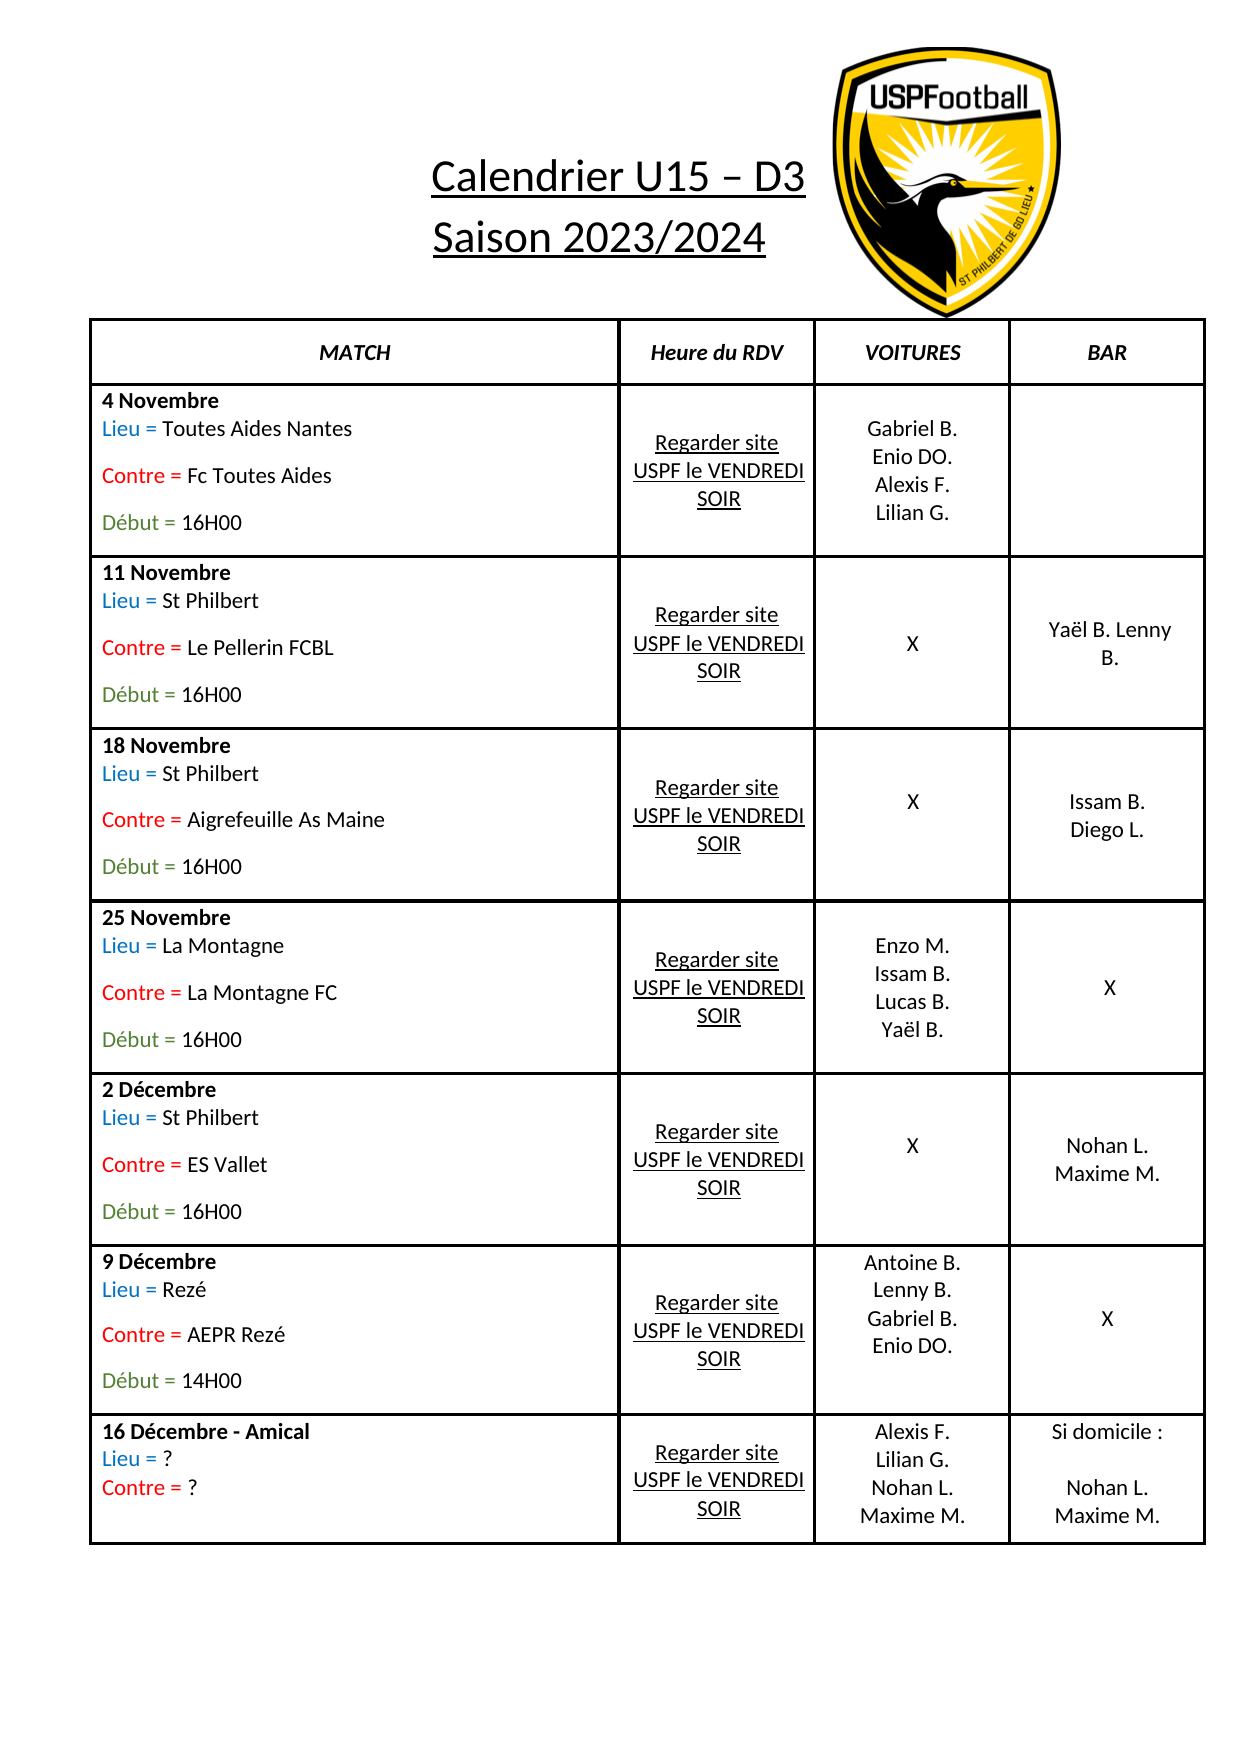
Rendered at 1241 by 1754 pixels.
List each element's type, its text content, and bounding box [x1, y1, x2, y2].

table_cell Gabriel B. Enio DO. Alexis F. Lilian G. [816, 386, 1008, 555]
table_cell 4 Novembre Lieu = Toutes Aides Nantes Contre = Fc Toutes Aides Début = 16H00 [92, 386, 617, 555]
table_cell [92, 1416, 617, 1542]
table_cell 25 Novembre Lieu = La Montagne Contre = La Montagne FC Début = 16H00 [92, 903, 617, 1072]
table_cell X [1011, 1247, 1203, 1413]
table_cell X [816, 1075, 1008, 1244]
table_cell X [816, 730, 1008, 899]
table_cell [1011, 386, 1203, 555]
table_cell 9 Décembre Lieu = Rezé Contre = AEPR Rezé Début = 14H00 [92, 1247, 617, 1413]
table_cell 2 Décembre Lieu = St Philbert Contre = ES Vallet Début = 16H00 [92, 1075, 617, 1244]
table_cell Issam B. Diego L. [1011, 730, 1203, 899]
table_cell 18 Novembre Lieu = St Philbert Contre = Aigrefeuille As Maine Début = 16H00 [92, 730, 617, 899]
table_header MATCH [92, 321, 617, 382]
table_cell Regarder site USPF le VENDREDI SOIR [621, 1247, 813, 1413]
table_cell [1011, 1416, 1203, 1542]
table_header Heure du RDV [621, 321, 813, 382]
table_cell Regarder site USPF le VENDREDI SOIR [621, 386, 813, 555]
table_header BAR [1011, 321, 1203, 382]
table_cell Regarder site USPF le VENDREDI SOIR [621, 558, 813, 727]
table_cell Antoine B. Lenny B. Gabriel B. Enio DO. [816, 1247, 1008, 1413]
table_cell Regarder site USPF le VENDREDI SOIR [621, 730, 813, 899]
table_cell Yaël B. Lenny B. [1011, 558, 1203, 727]
table_header VOITURES [816, 321, 1008, 382]
table_cell Nohan L. Maxime M. [1011, 1075, 1203, 1244]
subtitle Calendrier U15 – D3 Saison 2023/2024 [431, 147, 832, 263]
table_cell 11 Novembre Lieu = St Philbert Contre = Le Pellerin FCBL Début = 16H00 [92, 558, 617, 727]
picture [832, 47, 1061, 318]
table_cell Regarder site USPF le VENDREDI SOIR [621, 903, 813, 1072]
table_cell X [1011, 903, 1203, 1072]
table_cell Regarder site USPF le VENDREDI SOIR [621, 1075, 813, 1244]
table_cell X [816, 558, 1008, 727]
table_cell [621, 1416, 813, 1542]
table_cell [816, 1416, 1008, 1542]
table_cell Enzo M. Issam B. Lucas B. Yaël B. [816, 903, 1008, 1072]
